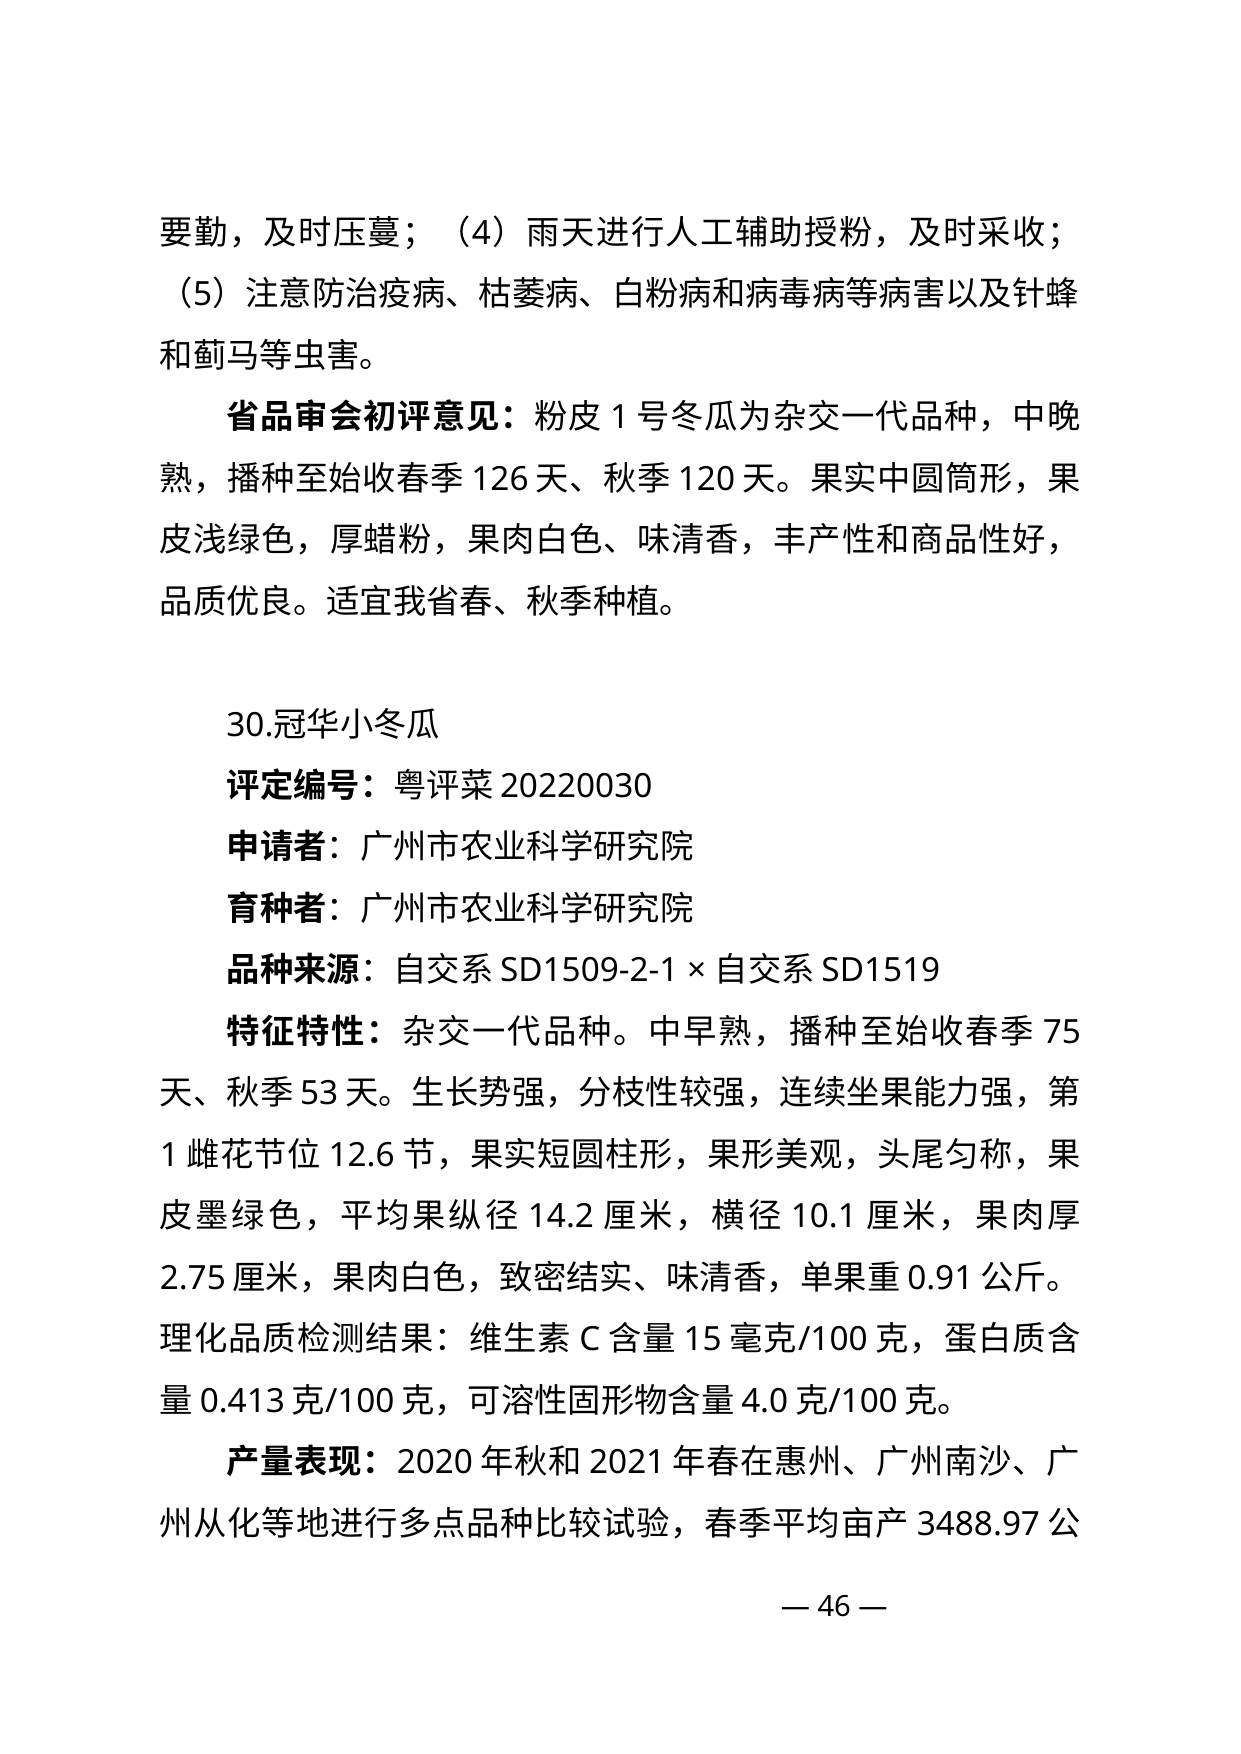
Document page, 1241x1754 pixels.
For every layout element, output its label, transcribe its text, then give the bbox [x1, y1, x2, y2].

text 育种者：广州市农业科学研究院 [159, 871, 1081, 933]
text 品种来源：自交系SD1509-2-1 × 自交系SD1519 [159, 933, 1081, 994]
text 特征特性：杂交一代品种。中早熟，播种至始收春季75天、秋季53天。生长势强，分枝性较强，连续坐果能力强，第1雌花节位12.6节，果实短圆柱形，果形美观，头尾匀称，果皮墨绿色，平均果纵径14.2厘米，横径10.1厘米，果肉厚2.75厘米，果肉白色，致密结实、味清香，单果重0.91公斤。理化品质检测结果：维生素C含量15毫克/100克，蛋白质含量0.413克/100克，可溶性固形物含量4.0克/100克。 [159, 994, 1081, 1424]
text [159, 195, 1081, 379]
text 30.冠华小冬瓜 [159, 687, 1081, 748]
text 省品审会初评意见：粉皮1号冬瓜为杂交一代品种，中晚熟，播种至始收春季126天、秋季120天。果实中圆筒形，果皮浅绿色，厚蜡粉，果肉白色、味清香，丰产性和商品性好，品质优良。适宜我省春、秋季种植。 [159, 379, 1081, 625]
text 评定编号：粤评菜20220030 [159, 748, 1081, 810]
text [159, 1424, 1081, 1547]
text 申请者：广州市农业科学研究院 [159, 810, 1081, 871]
